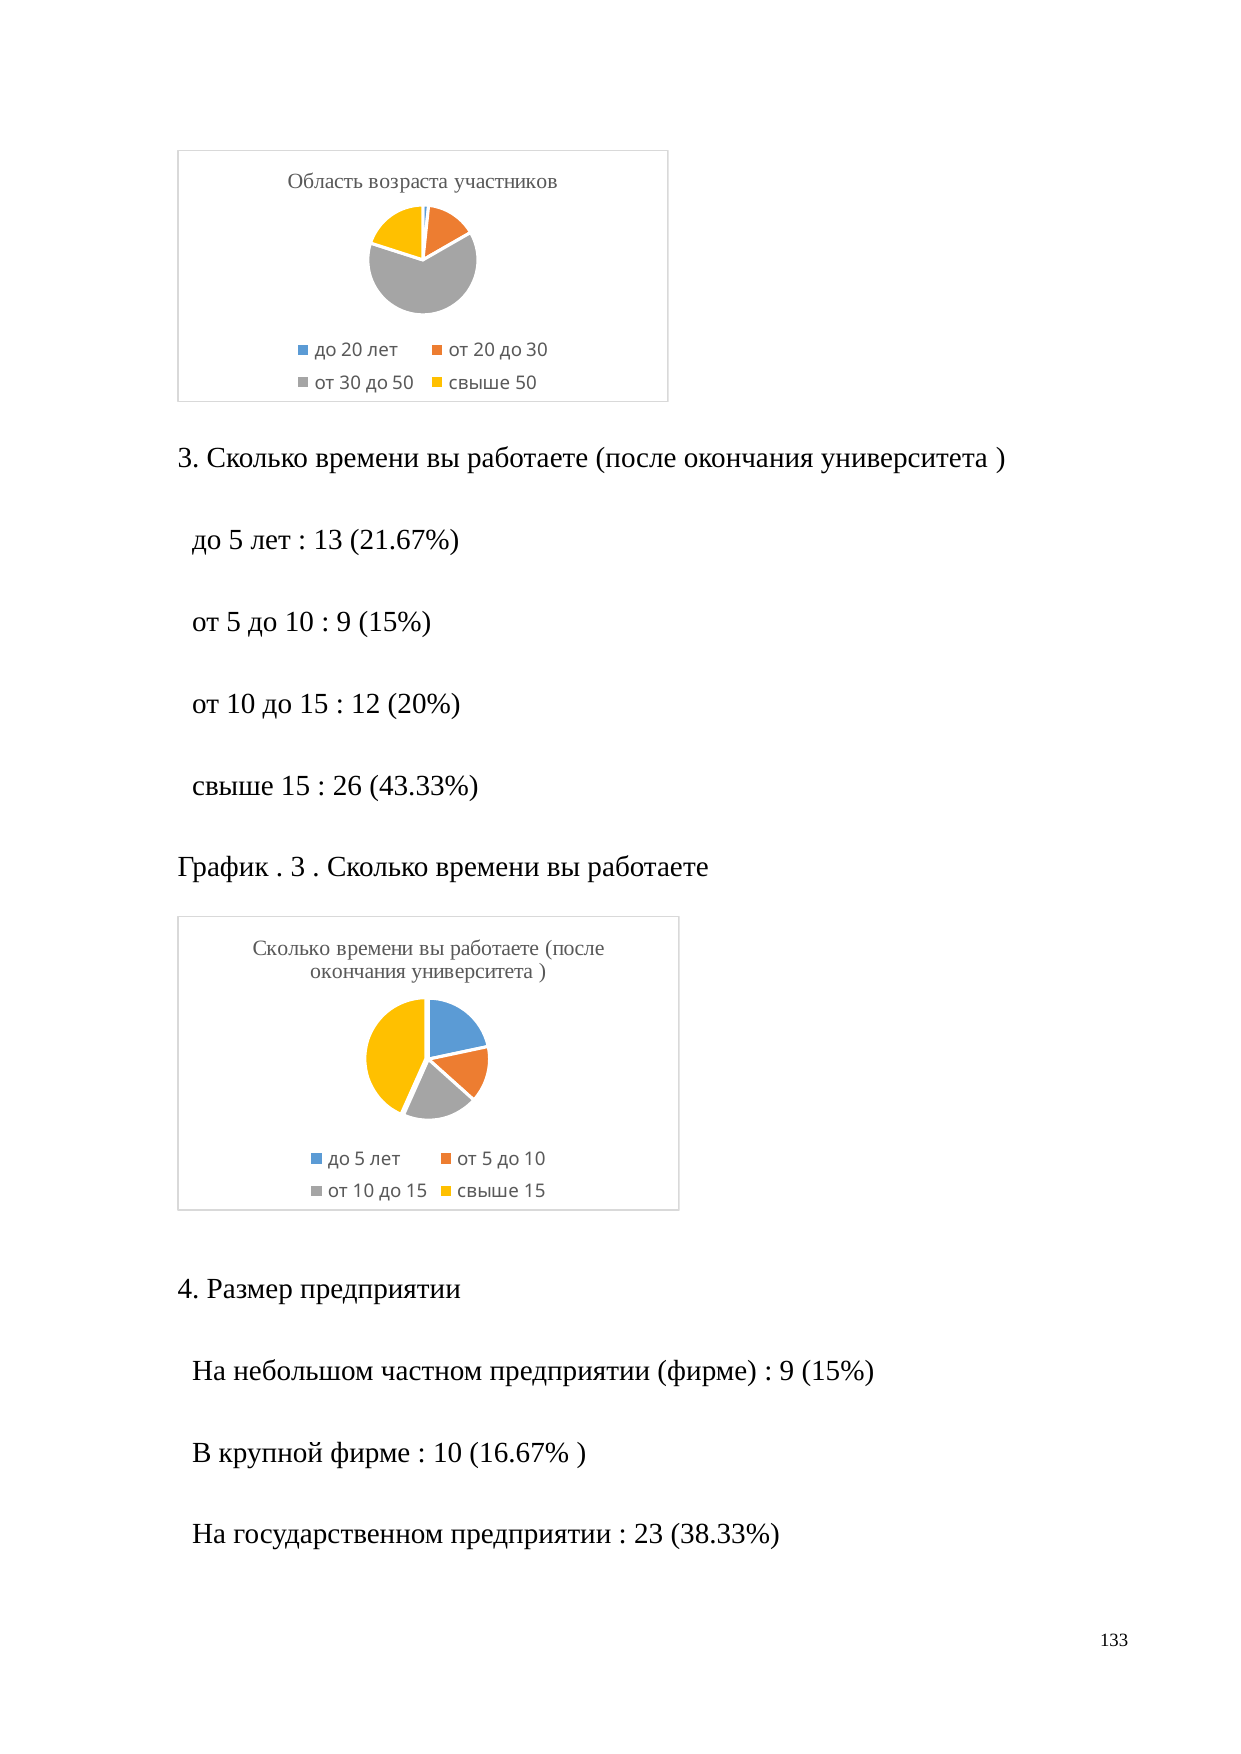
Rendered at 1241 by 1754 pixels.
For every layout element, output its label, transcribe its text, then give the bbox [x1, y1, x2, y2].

text 4. Размер предприятии [177, 1255, 1128, 1320]
text 3. Сколько времени вы работаете (после окончания университета ) [177, 425, 1128, 490]
text от 5 до 10 : 9 (15%) [177, 588, 1128, 653]
text График . 3 . Сколько времени вы работаете [177, 834, 1128, 899]
text На государственном предприятии : 23 (38.33%) [177, 1501, 1128, 1566]
text В крупной фирме : 10 (16.67% ) [177, 1419, 1128, 1484]
text от 10 до 15 : 12 (20%) [177, 670, 1128, 735]
text свыше 15 : 26 (43.33%) [177, 752, 1128, 817]
text до 5 лет : 13 (21.67%) [177, 507, 1128, 572]
text На небольшом частном предприятии (фирме) : 9 (15%) [177, 1337, 1128, 1402]
